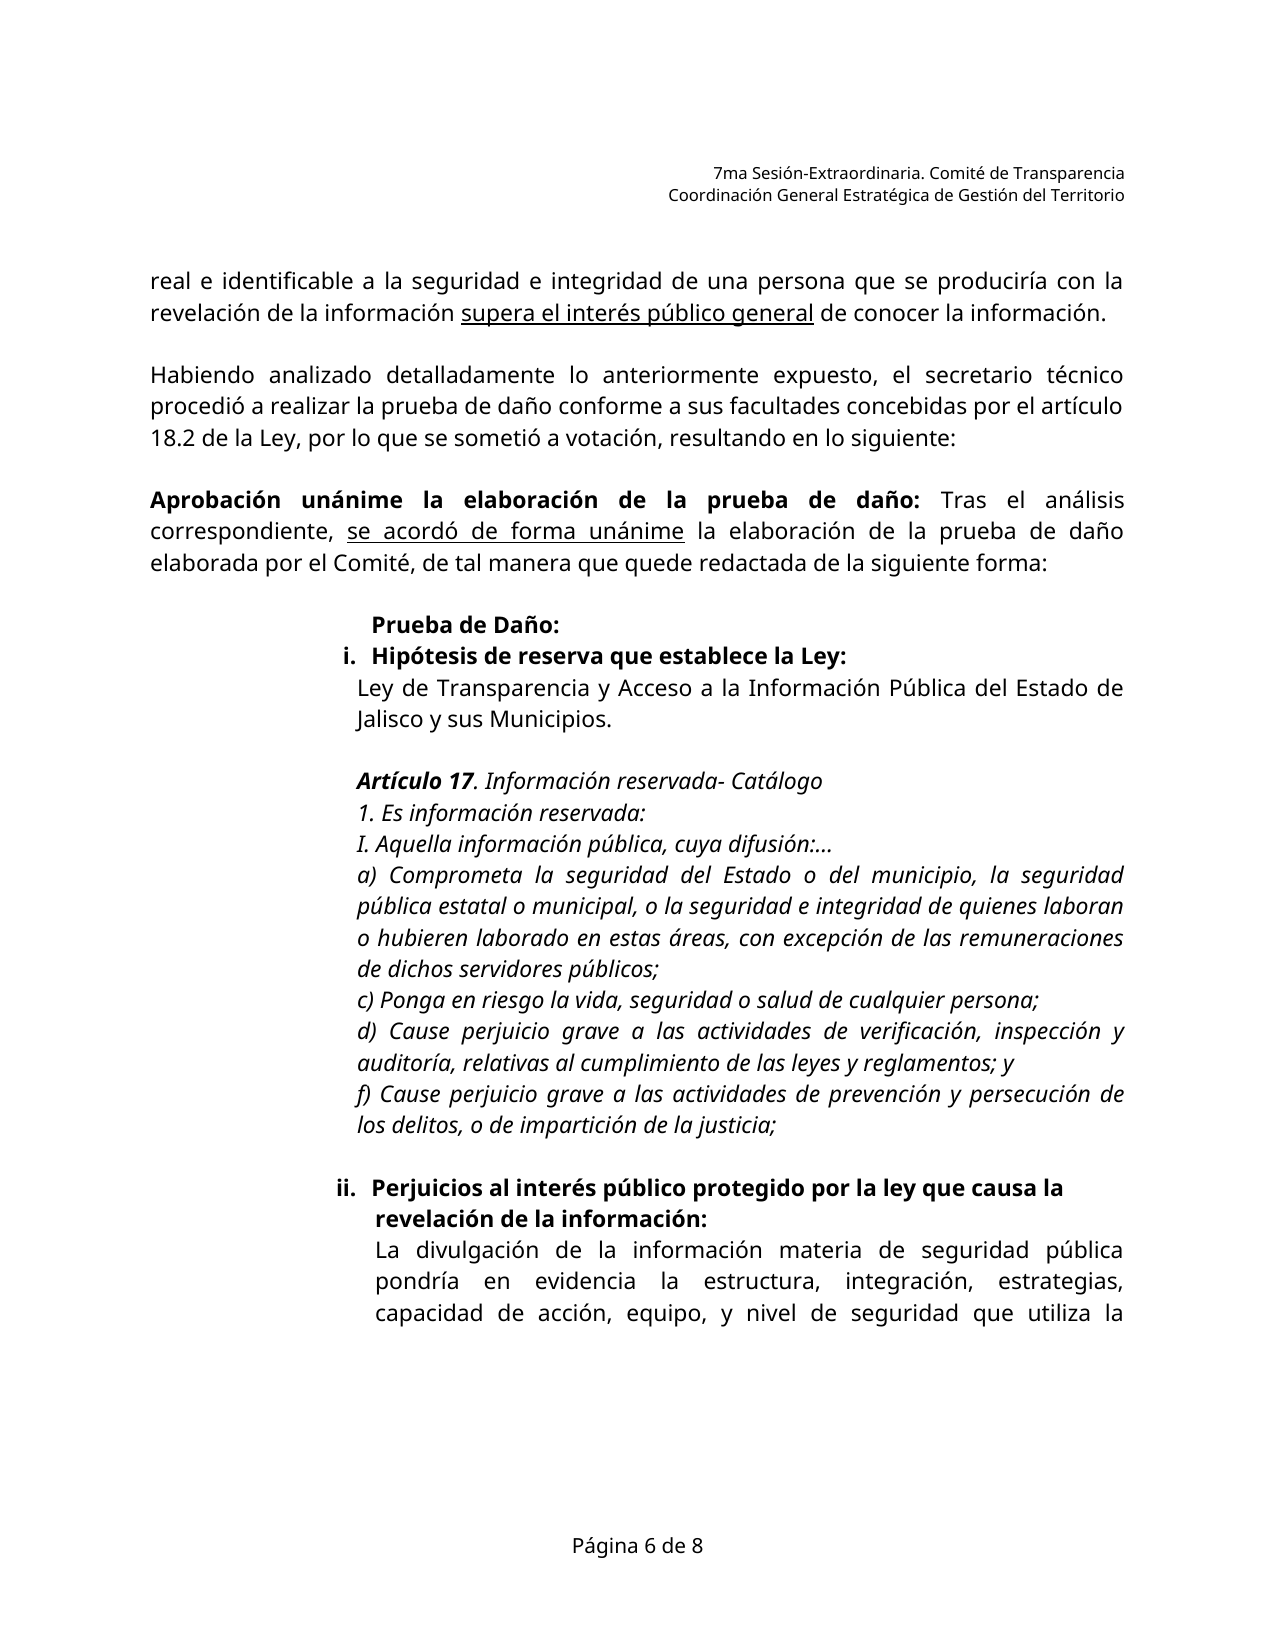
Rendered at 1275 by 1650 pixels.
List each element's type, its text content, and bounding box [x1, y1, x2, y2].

text f) Cause perjuicio grave a las actividades de prevención y persecución de los delitos, o de impartición de la justicia; [357, 1078, 1124, 1140]
text I. Aquella información pública, cuya difusión:… [357, 828, 1124, 859]
text a) Comprometa la seguridad del Estado o del municipio, la seguridad pública estatal o municipal, o la seguridad e integridad de quienes laboran o hubieren laborado en estas áreas, con excepción de las remuneraciones de dichos servidores públicos; [357, 859, 1124, 984]
text Habiendo analizado detalladamente lo anteriormente expuesto, el secretario técnico procedió a realizar la prueba de daño conforme a sus facultades concebidas por el artículo 18.2 de la Ley, por lo que se sometió a votación, resultando en lo siguiente: [150, 359, 1124, 453]
text Aprobación unánime la elaboración de la prueba de daño: Tras el análisis correspondiente, se acordó de forma unánime la elaboración de la prueba de daño elaborada por el Comité, de tal manera que quede redactada de la siguiente forma: [150, 484, 1124, 578]
text Artículo 17. Información reservada- Catálogo [357, 765, 1124, 796]
text d) Cause perjuicio grave a las actividades de verificación, inspección y auditoría, relativas al cumplimiento de las leyes y reglamentos; y [357, 1015, 1124, 1078]
text 1. Es información reservada: [357, 796, 1124, 828]
text Prueba de Daño: [150, 609, 1124, 640]
list Hipótesis de reserva que establece la Ley: [356, 640, 1124, 671]
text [150, 265, 1124, 328]
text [375, 1234, 1124, 1328]
text Ley de Transparencia y Acceso a la Información Pública del Estado de Jalisco y sus Municipios. [357, 671, 1124, 734]
list Perjuicios al interés público protegido por la ley que causa la revelación de la información: [356, 1171, 1124, 1234]
text c) Ponga en riesgo la vida, seguridad o salud de cualquier persona; [357, 984, 1124, 1015]
